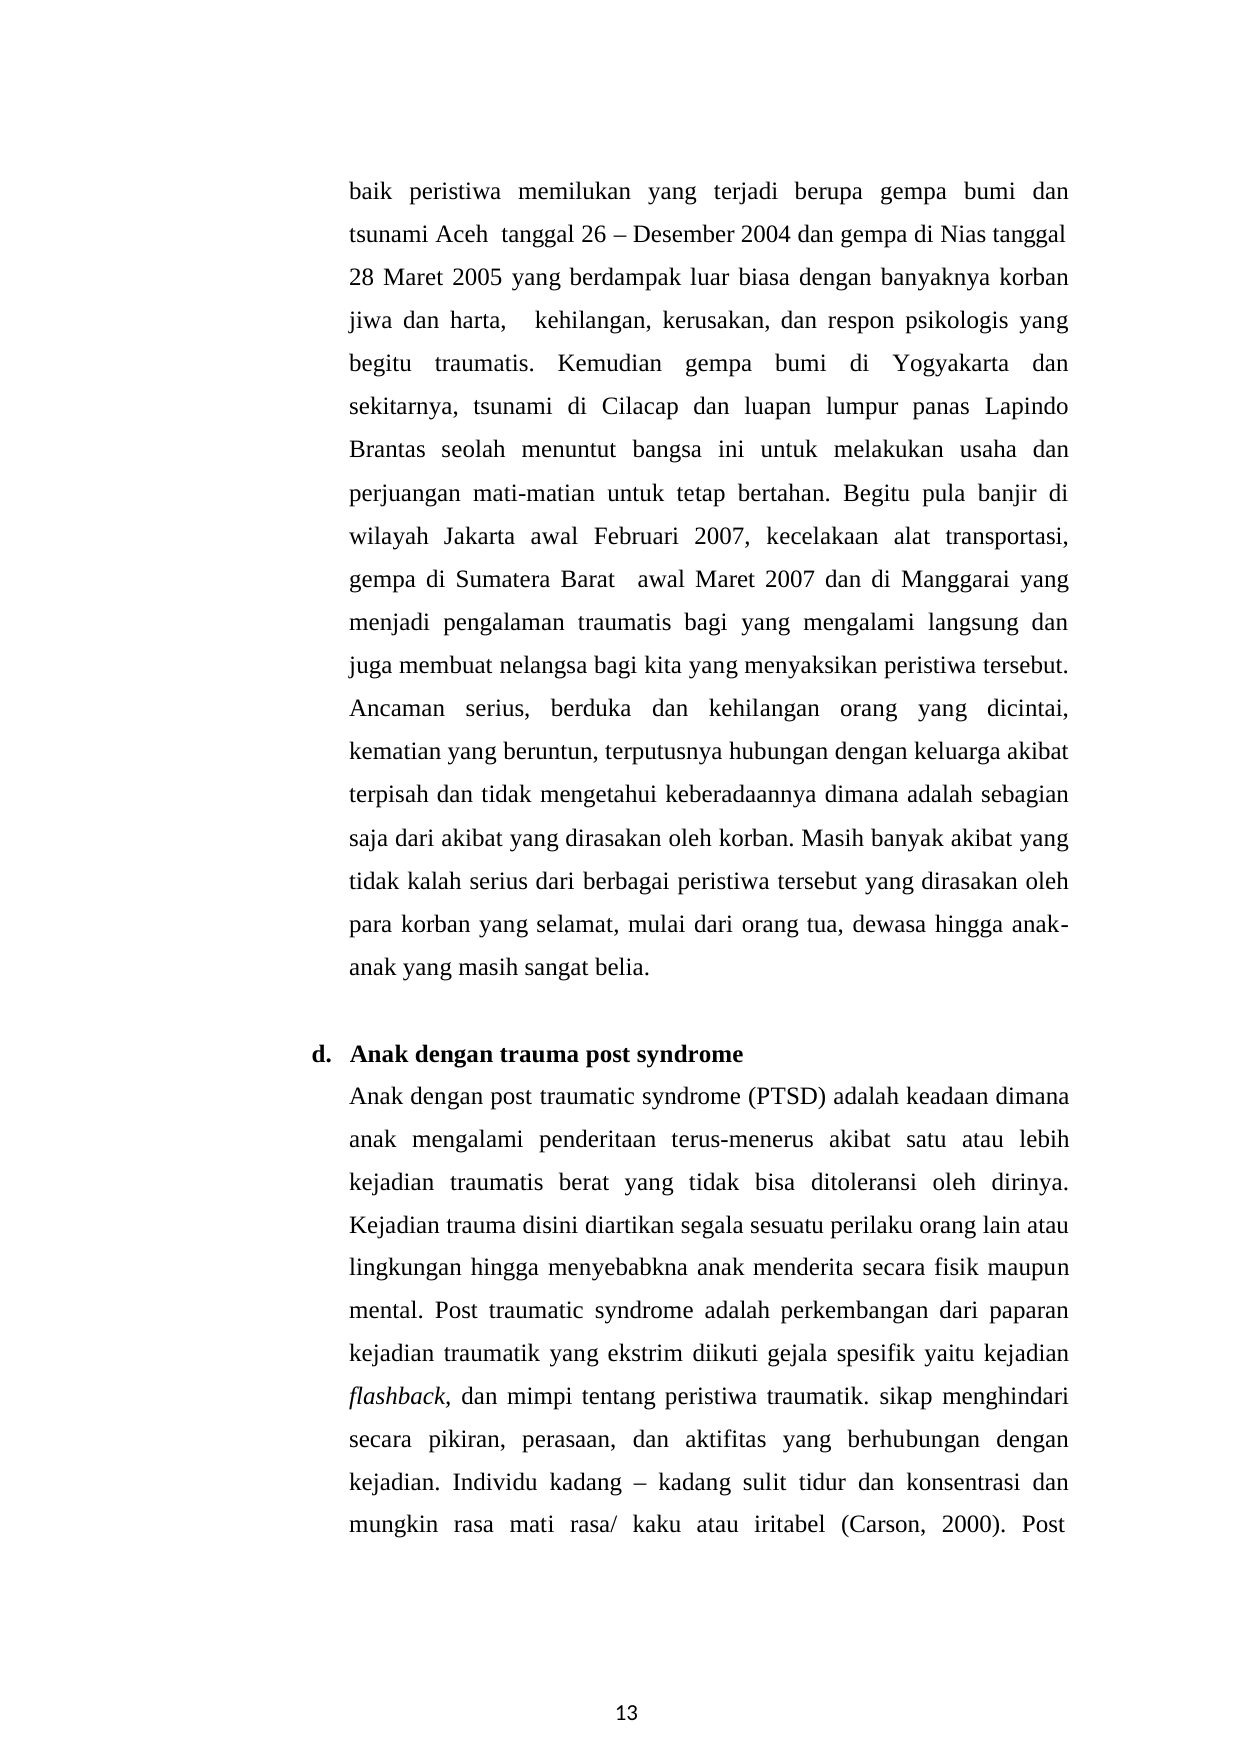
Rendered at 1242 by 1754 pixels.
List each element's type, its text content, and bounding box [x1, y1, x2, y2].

text 28 Maret 2005 yang berdampak luar biasa dengan banyaknya korban jiwa dan harta, kehilangan, kerusakan, dan respon psikologis yang begitu traumatis. Kemudian gempa bumi di Yogyakarta dan sekitarnya, tsunami di Cilacap dan luapan lumpur panas Lapindo Brantas seolah menuntut bangsa ini untuk melakukan usaha dan perjuangan mati-matian untuk tetap bertahan. Begitu pula banjir di wilayah Jakarta awal Februari 2007, kecelakaan alat transportasi, gempa di Sumatera Barat awal Maret 2007 dan di Manggarai yang menjadi pengalaman traumatis bagi yang mengalami langsung dan juga membuat nelangsa bagi kita yang menyaksikan peristiwa tersebut. Ancaman serius, berduka dan kehilangan orang yang dicintai, kematian yang beruntun, terputusnya hubungan dengan keluarga akibat terpisah dan tidak mengetahui keberadaannya dimana adalah sebagian saja dari akibat yang dirasakan oleh korban. Masih banyak akibat yang tidak kalah serius dari berbagai peristiwa tersebut yang dirasakan oleh para korban yang selamat, mulai dari orang tua, dewasa hingga anak- anak yang masih sangat belia. [349, 262, 1069, 981]
text Anak dengan post traumatic syndrome (PTSD) adalah keadaan dimana anak mengalami penderitaan terus-menerus akibat satu atau lebih kejadian traumatis berat yang tidak bisa ditoleransi oleh dirinya. Kejadian trauma disini diartikan segala sesuatu perilaku orang lain atau lingkungan hingga menyebabkna anak menderita secara fisik maupun mental. Post traumatic syndrome adalah perkembangan dari paparan kejadian traumatik yang ekstrim diikuti gejala spesifik yaitu kejadian flashback, dan mimpi tentang peristiwa traumatik. sikap menghindari secara pikiran, perasaan, dan aktifitas yang berhubungan dengan kejadian. Individu kadang – kadang sulit tidur dan konsentrasi dan mungkin rasa mati rasa/ kaku atau iritabel (Carson, 2000). Post [349, 1081, 1069, 1538]
text baik peristiwa memilukan yang terjadi berupa gempa bumi dan tsunami Aceh tanggal 26 – Desember 2004 dan gempa di Nias tanggal [349, 176, 1069, 248]
text d. Anak dengan trauma post syndrome [311, 1039, 1077, 1068]
